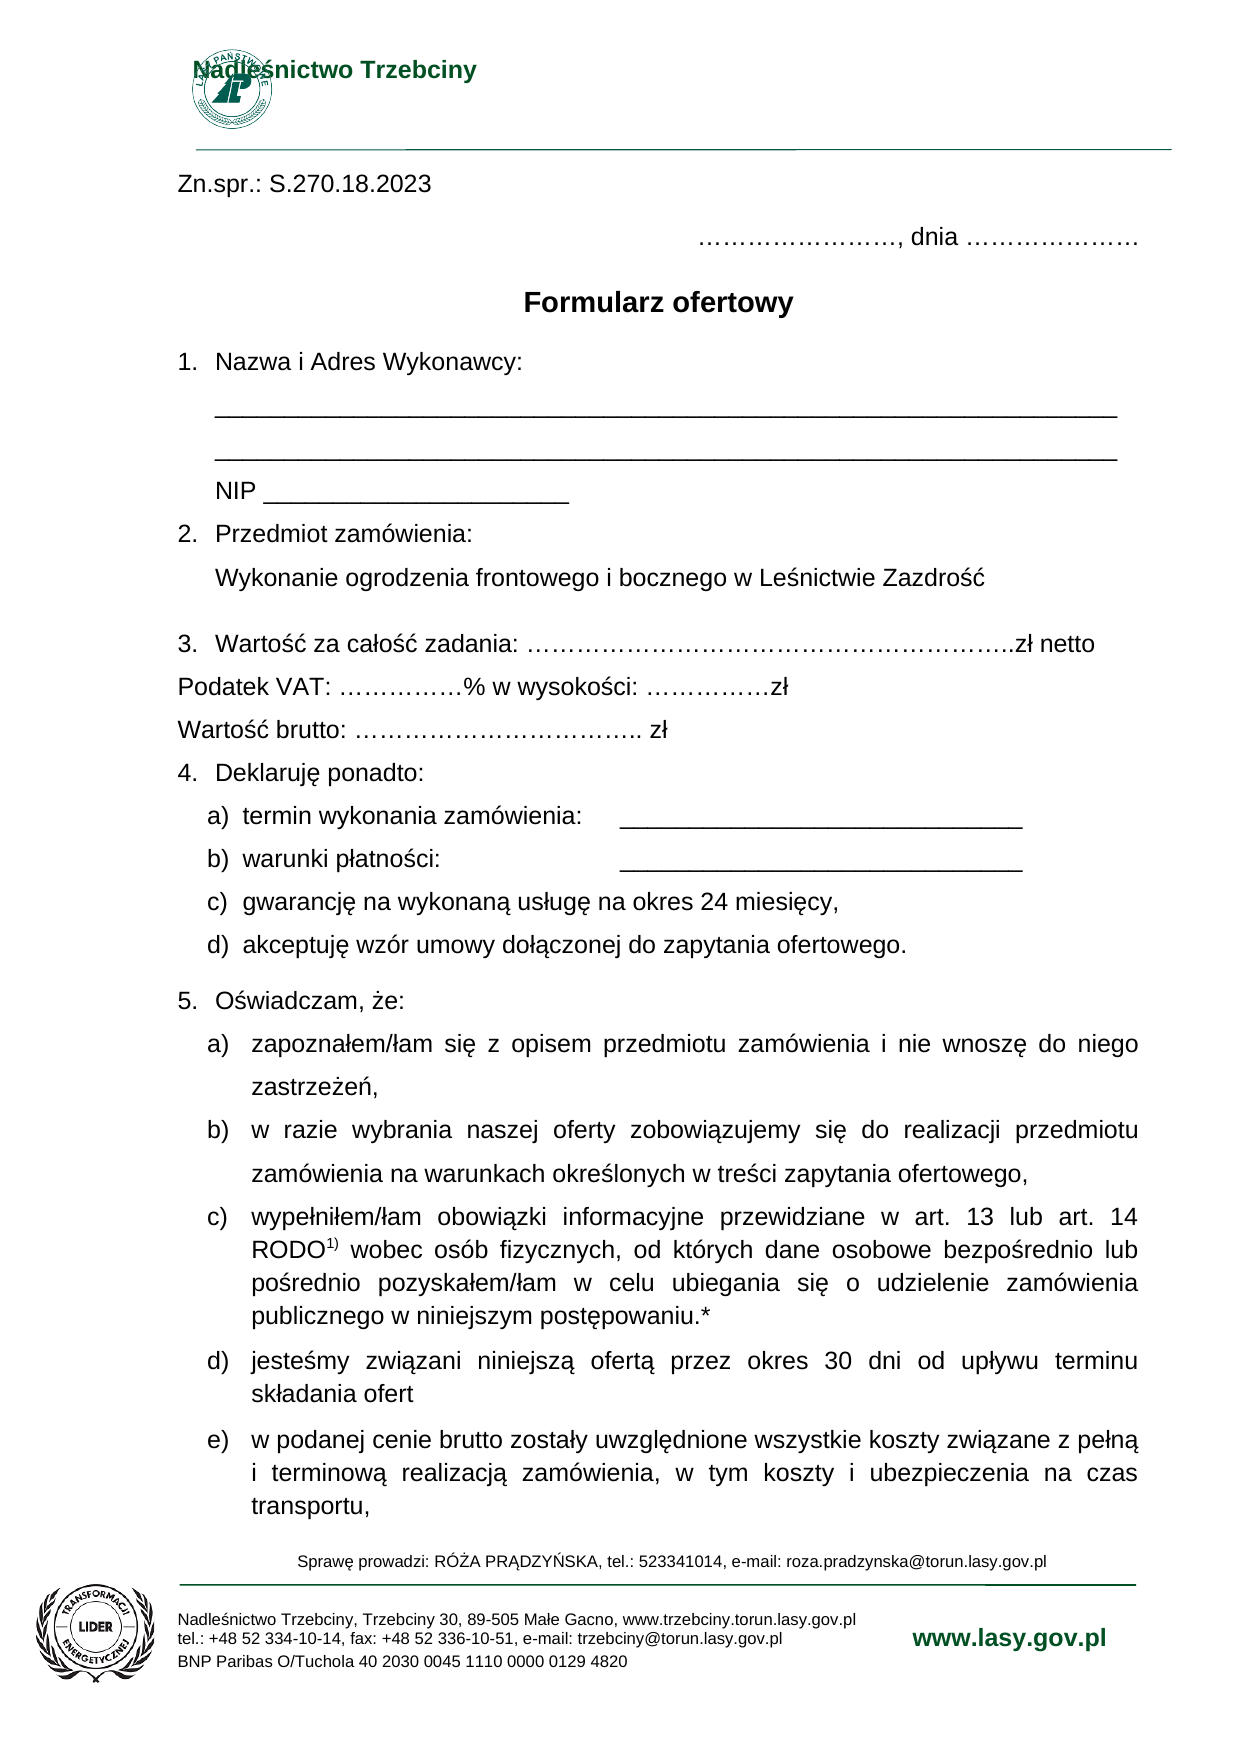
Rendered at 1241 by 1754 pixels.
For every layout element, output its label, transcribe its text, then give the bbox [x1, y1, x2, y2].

list Oświadczam, że: [177, 986, 1140, 1015]
text Wartość brutto: …………………………….. zł [177, 715, 1140, 743]
list w razie wybrania naszej oferty zobowiązujemy się do realizacji przedmiotu zamówienia na warunkach określonych w treści zapytania ofertowego, [207, 1115, 1140, 1187]
text Podatek VAT: ……………% w wysokości: ……………zł [177, 672, 1140, 700]
text Wykonanie ogrodzenia frontowego i bocznego w Leśnictwie Zazdrość [215, 562, 1140, 591]
text NIP ______________________ [215, 476, 1140, 505]
list gwarancję na wykonaną usługę na okres 24 miesięcy, [207, 887, 1140, 916]
list Deklaruję ponadto: [177, 758, 1140, 787]
list termin wykonania zamówienia: _____________________________ [207, 801, 1140, 830]
text Formularz ofertowy [177, 284, 1140, 318]
text Zn.spr.: S.270.18.2023 [177, 168, 1140, 197]
list Przedmiot zamówienia: [177, 519, 1140, 548]
picture [36, 1584, 155, 1683]
list w podanej cenie brutto zostały uwzględnione wszystkie koszty związane z pełną i terminową realizacją zamówienia, w tym koszty i ubezpieczenia na czas transportu, [207, 1425, 1140, 1519]
list Nazwa i Adres Wykonawcy: _________________________________________________________________ [177, 347, 1140, 419]
list wypełniłem/łam obowiązki informacyjne przewidziane w art. 13 lub art. 14 RODO1) wobec osób fizycznych, od których dane osobowe bezpośrednio lub pośrednio pozyskałem/łam w celu ubiegania się o udzielenie zamówienia publicznego w niniejszym postępowaniu.* [207, 1202, 1140, 1329]
text _________________________________________________________________ [215, 433, 1140, 462]
picture [189, 47, 275, 131]
list akceptuję wzór umowy dołączonej do zapytania ofertowego. [207, 930, 1140, 959]
list zapoznałem/łam się z opisem przedmiotu zamówienia i nie wnoszę do niego zastrzeżeń, [207, 1029, 1140, 1101]
list warunki płatności: _____________________________ [207, 844, 1140, 873]
text ……………………, dnia ………………… [694, 222, 1140, 251]
list jesteśmy związani niniejszą ofertą przez okres 30 dni od upływu terminu składania ofert [207, 1346, 1140, 1408]
list Wartość za całość zadania: …………………………………………………..zł netto [177, 628, 1140, 657]
